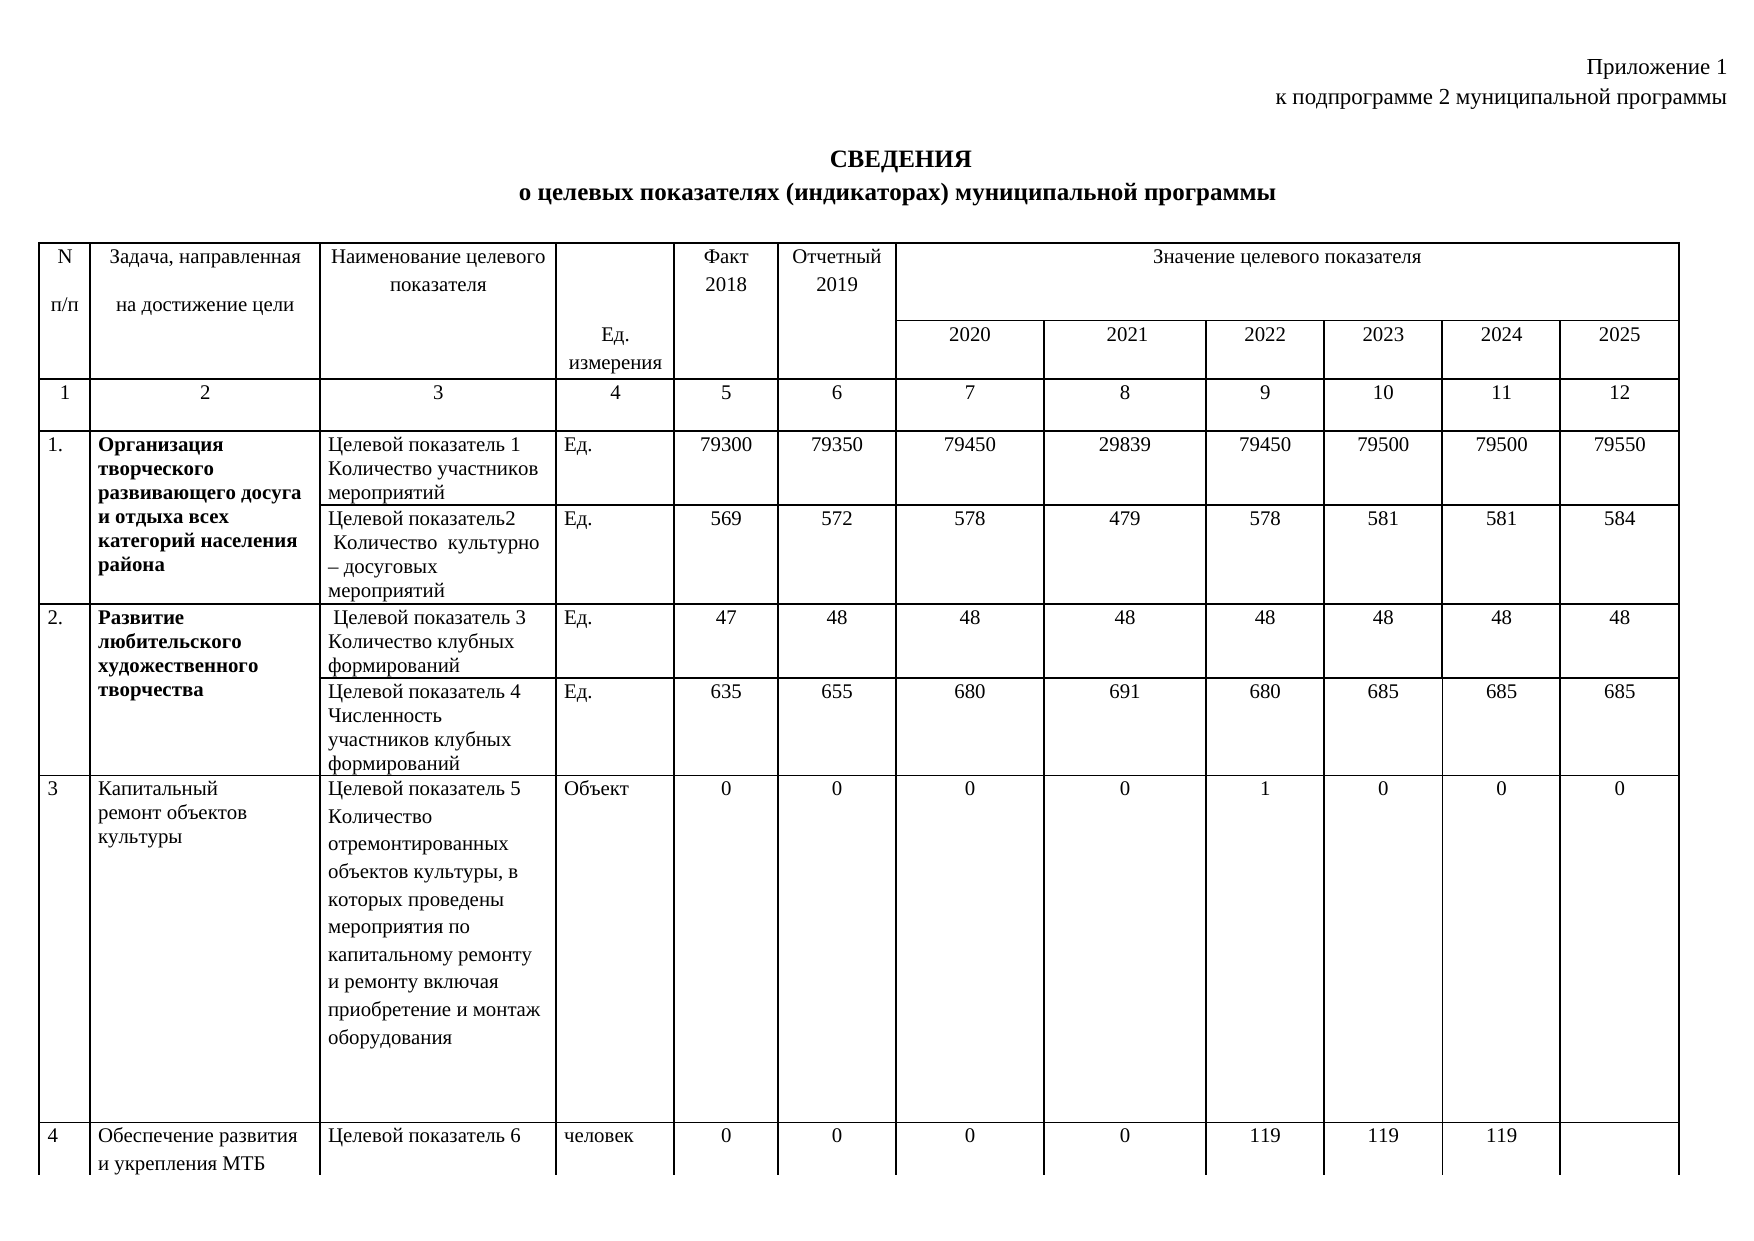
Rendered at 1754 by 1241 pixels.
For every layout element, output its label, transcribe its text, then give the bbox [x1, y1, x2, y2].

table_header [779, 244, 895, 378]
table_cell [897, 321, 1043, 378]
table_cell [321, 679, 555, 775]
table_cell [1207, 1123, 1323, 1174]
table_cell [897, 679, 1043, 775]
text о целевых показателях (индикаторах) муниципальной программы [74, 177, 1727, 238]
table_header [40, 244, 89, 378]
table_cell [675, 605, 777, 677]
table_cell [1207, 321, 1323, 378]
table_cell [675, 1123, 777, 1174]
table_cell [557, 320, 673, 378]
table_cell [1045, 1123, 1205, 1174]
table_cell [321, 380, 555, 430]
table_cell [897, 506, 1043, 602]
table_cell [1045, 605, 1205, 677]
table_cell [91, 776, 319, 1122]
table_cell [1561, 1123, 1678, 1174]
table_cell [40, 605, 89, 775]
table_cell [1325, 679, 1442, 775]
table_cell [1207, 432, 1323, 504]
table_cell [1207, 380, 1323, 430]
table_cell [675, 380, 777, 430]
text к подпрограмме 2 муниципальной программы [74, 83, 1727, 110]
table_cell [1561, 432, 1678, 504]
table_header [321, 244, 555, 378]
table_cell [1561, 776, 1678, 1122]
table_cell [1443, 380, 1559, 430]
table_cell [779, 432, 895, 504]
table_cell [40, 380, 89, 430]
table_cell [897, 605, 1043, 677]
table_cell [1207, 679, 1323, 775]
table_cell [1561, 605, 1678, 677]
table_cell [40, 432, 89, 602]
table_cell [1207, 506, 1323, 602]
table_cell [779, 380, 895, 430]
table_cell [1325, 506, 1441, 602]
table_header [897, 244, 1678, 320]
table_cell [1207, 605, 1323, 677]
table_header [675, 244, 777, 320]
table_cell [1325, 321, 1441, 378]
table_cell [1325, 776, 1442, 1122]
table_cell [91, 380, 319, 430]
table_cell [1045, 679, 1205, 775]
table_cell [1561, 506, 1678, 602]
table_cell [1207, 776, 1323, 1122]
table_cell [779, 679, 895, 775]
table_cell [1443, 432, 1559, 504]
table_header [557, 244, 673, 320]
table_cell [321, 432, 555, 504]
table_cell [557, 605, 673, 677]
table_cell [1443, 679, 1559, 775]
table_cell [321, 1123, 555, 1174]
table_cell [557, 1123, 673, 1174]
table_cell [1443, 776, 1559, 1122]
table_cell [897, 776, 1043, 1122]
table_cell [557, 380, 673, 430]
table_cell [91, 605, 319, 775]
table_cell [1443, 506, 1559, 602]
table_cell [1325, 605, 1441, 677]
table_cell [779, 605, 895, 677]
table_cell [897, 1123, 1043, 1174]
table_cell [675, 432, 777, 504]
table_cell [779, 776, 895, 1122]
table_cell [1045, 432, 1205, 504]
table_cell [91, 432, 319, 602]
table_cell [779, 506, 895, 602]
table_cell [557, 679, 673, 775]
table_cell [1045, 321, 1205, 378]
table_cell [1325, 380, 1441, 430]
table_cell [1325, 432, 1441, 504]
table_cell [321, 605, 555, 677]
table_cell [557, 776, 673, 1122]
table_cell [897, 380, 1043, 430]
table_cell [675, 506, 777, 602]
text Приложение 1 [74, 53, 1727, 79]
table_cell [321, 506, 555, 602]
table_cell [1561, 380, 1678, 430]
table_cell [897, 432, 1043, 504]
text Сведения [74, 144, 1727, 172]
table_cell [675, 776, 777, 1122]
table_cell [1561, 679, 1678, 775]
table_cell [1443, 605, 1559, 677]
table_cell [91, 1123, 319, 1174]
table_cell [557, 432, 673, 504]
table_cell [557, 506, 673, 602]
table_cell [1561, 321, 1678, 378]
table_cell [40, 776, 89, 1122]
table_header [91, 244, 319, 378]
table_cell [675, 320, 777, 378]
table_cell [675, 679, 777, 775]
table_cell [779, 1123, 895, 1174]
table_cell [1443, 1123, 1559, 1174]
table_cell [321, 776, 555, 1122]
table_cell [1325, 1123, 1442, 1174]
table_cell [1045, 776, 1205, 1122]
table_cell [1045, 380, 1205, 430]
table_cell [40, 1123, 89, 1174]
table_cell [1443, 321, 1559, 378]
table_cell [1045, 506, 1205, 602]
